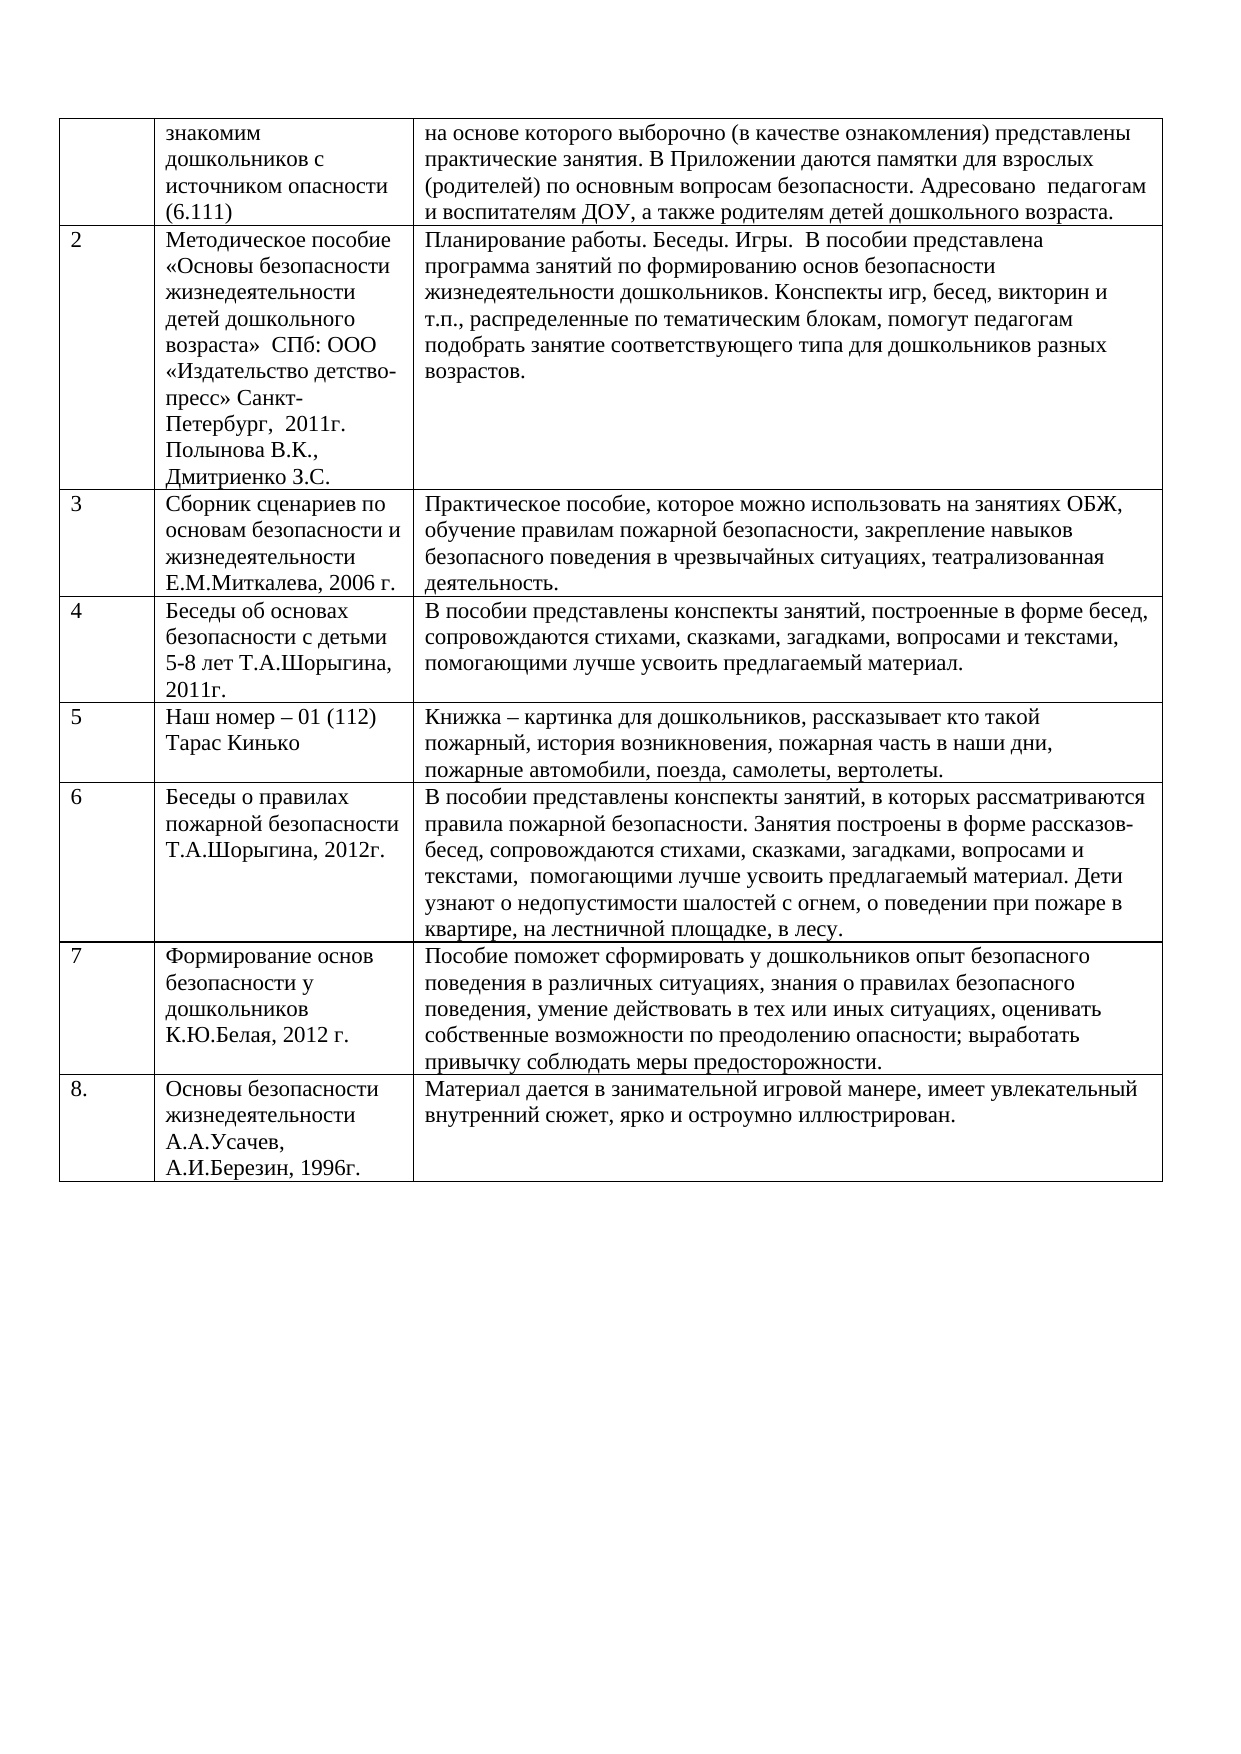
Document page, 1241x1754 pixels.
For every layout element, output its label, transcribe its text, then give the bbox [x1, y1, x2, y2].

table_cell 5 [60, 703, 154, 782]
table_cell 4 [60, 597, 154, 702]
table_cell Планирование работы. Беседы. Игры. В пособии представлена программа занятий по формированию основ безопасности жизнедеятельности дошкольников. Конспекты игр, бесед, викторин и т.п., распределенные по тематическим блокам, помогут педагогам подобрать занятие соответствующего типа для дошкольников разных возрастов. [414, 226, 1162, 489]
table_cell Материал дается в занимательной игровой манере, имеет увлекательный внутренний сюжет, ярко и остроумно иллюстрирован. [414, 1075, 1162, 1181]
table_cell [414, 119, 1162, 224]
table_cell Беседы об основах безопасности с детьми 5-8 лет Т.А.Шорыгина, 2011г. [155, 597, 413, 702]
table_cell 6 [60, 783, 154, 941]
table_cell Пособие поможет сформировать у дошкольников опыт безопасного поведения в различных ситуациях, знания о правилах безопасного поведения, умение действовать в тех или иных ситуациях, оценивать собственные возможности по преодолению опасности; выработать привычку соблюдать меры предосторожности. [414, 943, 1162, 1074]
table_cell 2 [60, 226, 154, 489]
table_cell Формирование основ безопасности у дошкольников К.Ю.Белая, 2012 г. [155, 943, 413, 1074]
table_cell Основы безопасности жизнедеятельности А.А.Усачев, А.И.Березин, 1996г. [155, 1075, 413, 1181]
table_cell 1. [60, 119, 154, 224]
table_cell В пособии представлены конспекты занятий, построенные в форме бесед, сопровождаются стихами, сказками, загадками, вопросами и текстами, помогающими лучше усвоить предлагаемый материал. [414, 597, 1162, 702]
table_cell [155, 119, 413, 224]
table_cell Методическое пособие «Основы безопасности жизнедеятельности детей дошкольного возраста» СПб: ООО «Издательство детство-пресс» Санкт-Петербург, 2011г. Полынова В.К., Дмитриенко З.С. [155, 226, 413, 489]
table_cell 3 [60, 490, 154, 596]
table_cell Наш номер – 01 (112) Тарас Кинько [155, 703, 413, 782]
table_cell В пособии представлены конспекты занятий, в которых рассматриваются правила пожарной безопасности. Занятия построены в форме рассказов-бесед, сопровождаются стихами, сказками, загадками, вопросами и текстами, помогающими лучше усвоить предлагаемый материал. Дети узнают о недопустимости шалостей с огнем, о поведении при пожаре в квартире, на лестничной площадке, в лесу. [414, 783, 1162, 941]
table_cell Сборник сценариев по основам безопасности и жизнедеятельности Е.М.Миткалева, 2006 г. [155, 490, 413, 596]
table_cell 8. [60, 1075, 154, 1181]
table_cell Практическое пособие, которое можно использовать на занятиях ОБЖ, обучение правилам пожарной безопасности, закрепление навыков безопасного поведения в чрезвычайных ситуациях, театрализованная деятельность. [414, 490, 1162, 596]
table_cell Беседы о правилах пожарной безопасности Т.А.Шорыгина, 2012г. [155, 783, 413, 941]
table_cell 7 [60, 943, 154, 1074]
table_cell Книжка – картинка для дошкольников, рассказывает кто такой пожарный, история возникновения, пожарная часть в наши дни, пожарные автомобили, поезда, самолеты, вертолеты. [414, 703, 1162, 782]
